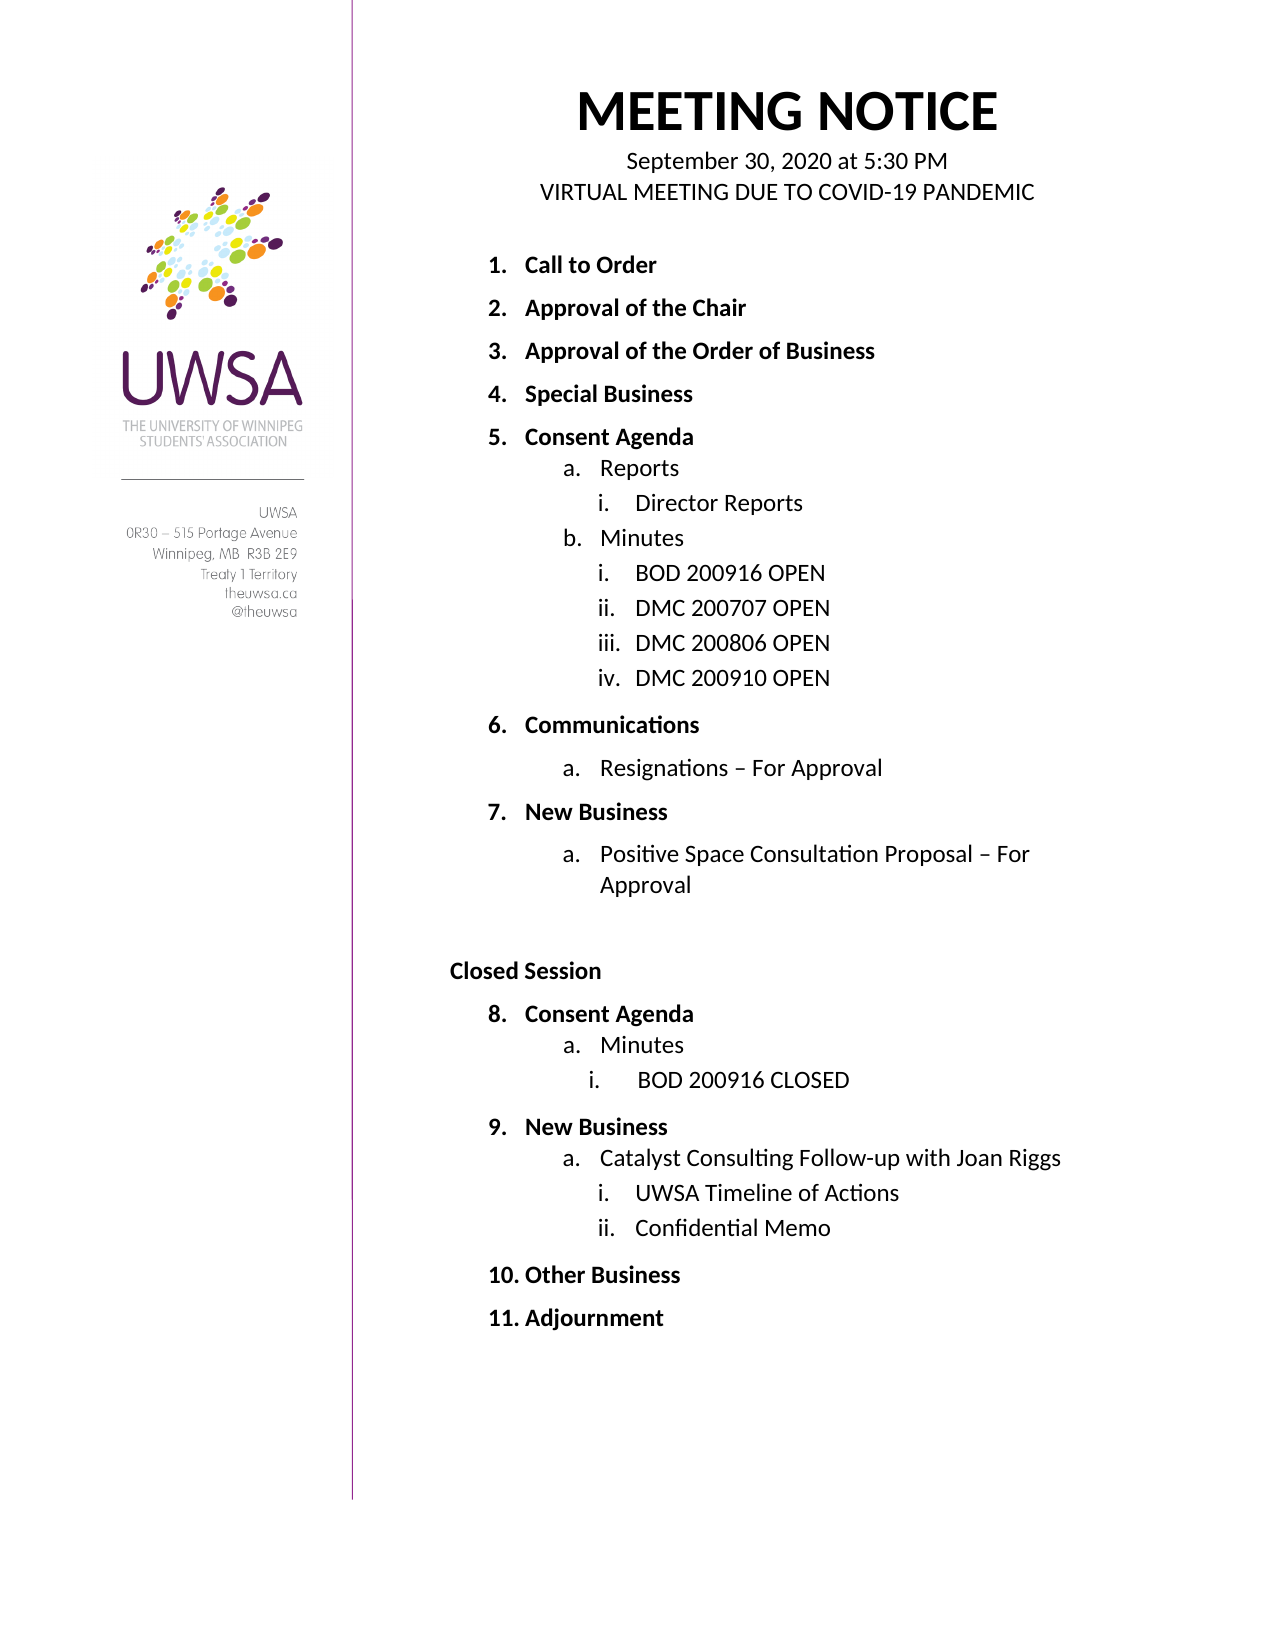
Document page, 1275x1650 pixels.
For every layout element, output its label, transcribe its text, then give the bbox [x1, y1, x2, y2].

list Minutes [563, 1029, 1125, 1059]
list DMC 200707 OPEN [598, 592, 1125, 623]
picture [77, 0, 348, 1330]
list DMC 200806 OPEN [598, 627, 1125, 658]
list Catalyst Consulting Follow-up with Joan Riggs [562, 1142, 1125, 1172]
list Minutes [563, 522, 1125, 553]
list Director Reports [598, 487, 1125, 518]
list Positive Space Consultation Proposal – For Approval [562, 839, 1125, 900]
list BOD 200916 OPEN [598, 557, 1125, 588]
text September 30, 2020 at 5:30 PM [450, 145, 1125, 176]
list Approval of the Order of Business [488, 336, 1125, 366]
text Closed Session [450, 955, 1125, 986]
list Other Business [488, 1259, 1125, 1290]
list Resignations – For Approval [562, 753, 1125, 783]
list Communications [488, 709, 1125, 740]
list Confidential Memo [598, 1212, 1125, 1242]
list BOD 200916 CLOSED [600, 1064, 1125, 1094]
list New Business [488, 1111, 1125, 1142]
list Adjournment [488, 1302, 1125, 1333]
text VIRTUAL MEETING DUE TO COVID-19 PANDEMIC [450, 176, 1125, 206]
list Approval of the Chair [488, 292, 1125, 323]
list Special Business [488, 378, 1125, 409]
text MEETING NOTICE [450, 74, 1125, 145]
list UWSA Timeline of Actions [598, 1177, 1125, 1207]
list DMC 200910 OPEN [598, 662, 1125, 693]
list New Business [487, 796, 1125, 826]
list Consent Agenda [488, 422, 1125, 452]
list Reports [563, 452, 1125, 483]
list Call to Order [488, 249, 1125, 280]
list Consent Agenda [488, 998, 1125, 1029]
